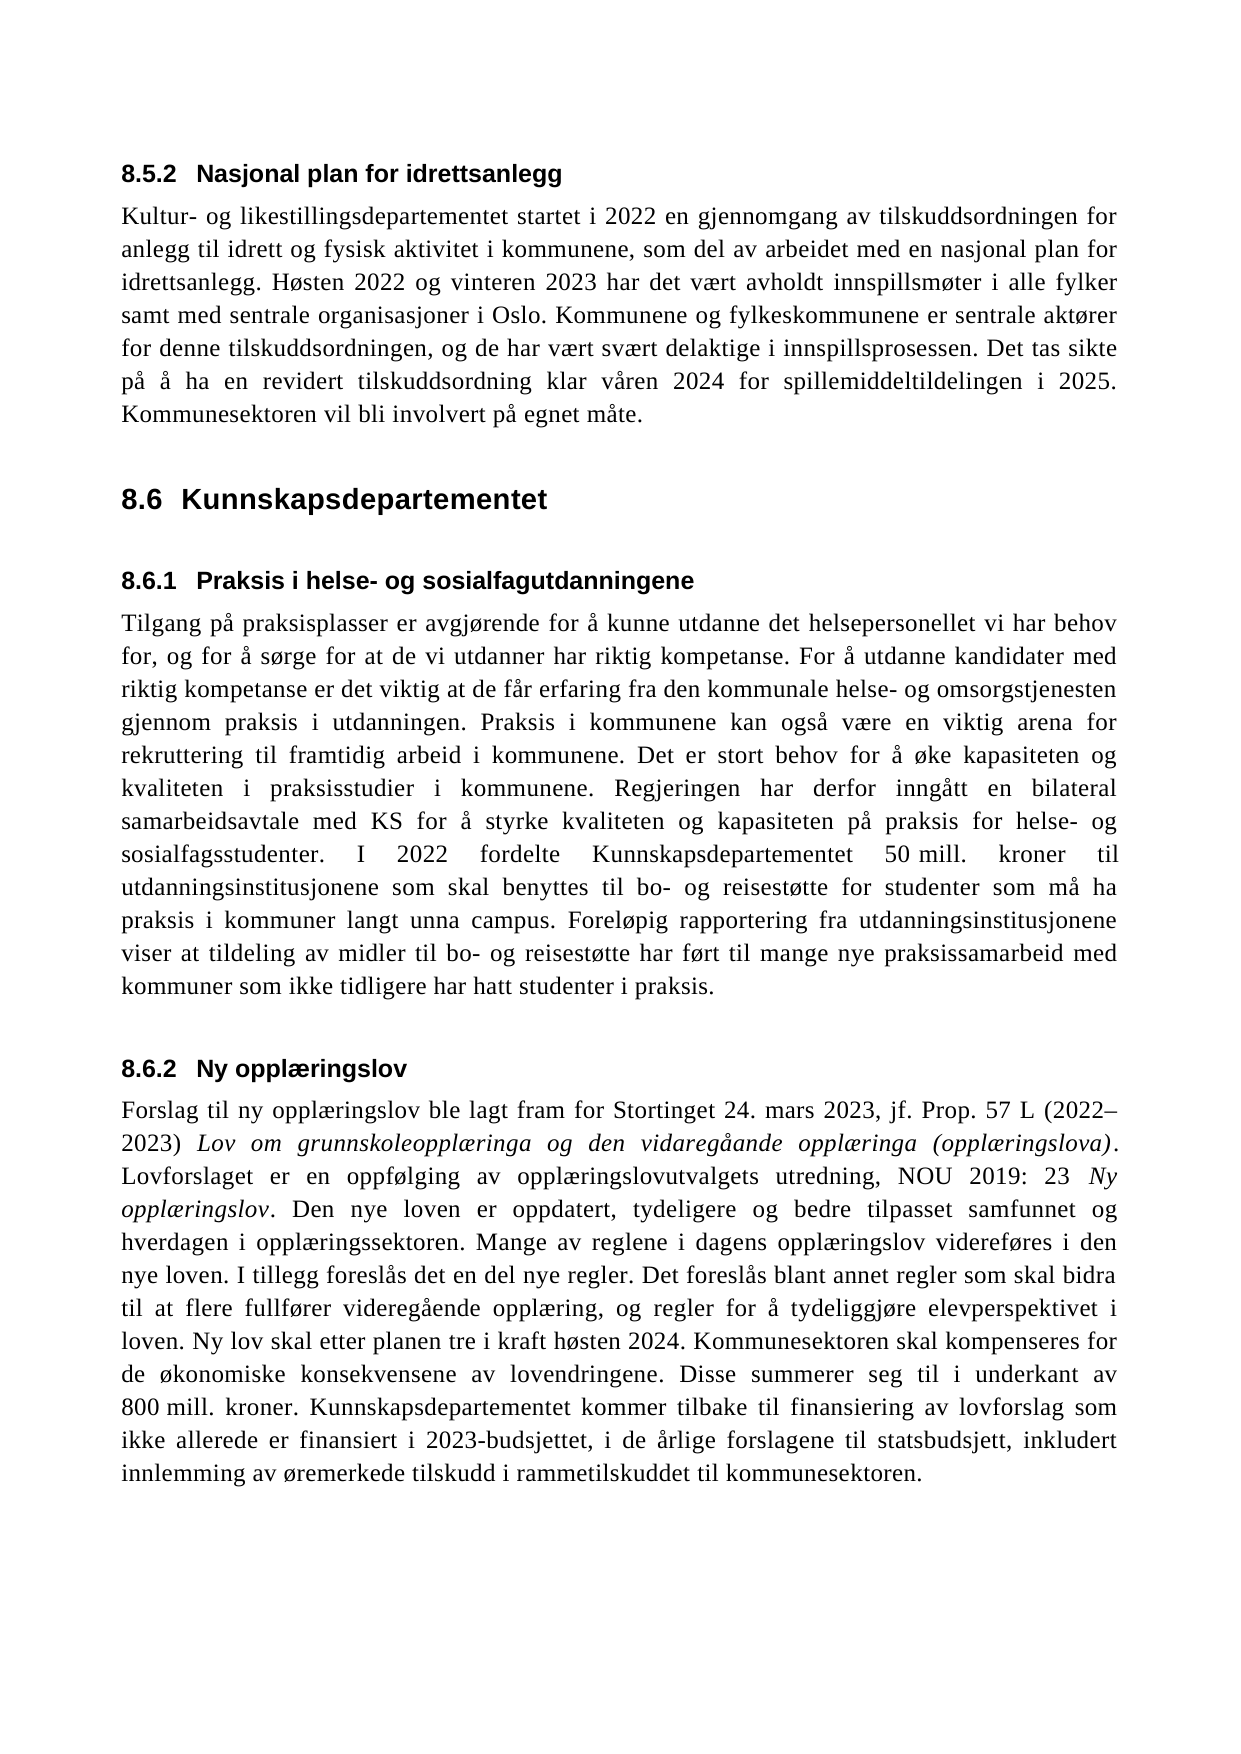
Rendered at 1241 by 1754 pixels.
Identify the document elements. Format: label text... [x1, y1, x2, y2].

text Kultur- og likestillingsdepartementet startet i 2022 en gjennomgang av tilskuddsordningen for anlegg til idrett og fysisk aktivitet i kommunene, som del av arbeidet med en nasjonal plan for idrettsanlegg. Høsten 2022 og vinteren 2023 har det vært avholdt innspillsmøter i alle fylker samt med sentrale organisasjoner i Oslo. Kommunene og fylkeskommunene er sentrale aktører for denne tilskuddsordningen, og de har vært svært delaktige i innspillsprosessen. Det tas sikte på å ha en revidert tilskuddsordning klar våren 2024 for spillemiddeltildelingen i 2025. Kommunesektoren vil bli involvert på egnet måte. [121, 201, 1119, 428]
text Tilgang på praksisplasser er avgjørende for å kunne utdanne det helsepersonellet vi har behov for, og for å sørge for at de vi utdanner har riktig kompetanse. For å utdanne kandidater med riktig kompetanse er det viktig at de får erfaring fra den kommunale helse- og omsorgstjenesten gjennom praksis i utdanningen. Praksis i kommunene kan også være en viktig arena for rekruttering til framtidig arbeid i kommunene. Det er stort behov for å øke kapasiteten og kvaliteten i praksisstudier i kommunene. Regjeringen har derfor inngått en bilateral samarbeidsavtale med KS for å styrke kvaliteten og kapasiteten på praksis for helse- og sosialfagsstudenter. I 2022 fordelte Kunnskapsdepartementet 50 mill. kroner til utdanningsinstitusjonene som skal benyttes til bo- og reisestøtte for studenter som må ha praksis i kommuner langt unna campus. Foreløpig rapportering fra utdanningsinstitusjonene viser at tildeling av midler til bo- og reisestøtte har ført til mange nye praksissamarbeid med kommuner som ikke tidligere har hatt studenter i praksis. [121, 608, 1119, 1000]
subtitle Kunnskapsdepartementet [121, 482, 1119, 516]
subtitle Nasjonal plan for idrettsanlegg [121, 159, 1119, 188]
subtitle Ny opplæringslov [121, 1054, 1119, 1083]
text Forslag til ny opplæringslov ble lagt fram for Stortinget 24. mars 2023, jf. Prop. 57 L (2022–2023) Lov om grunnskoleopplæringa og den vidaregåande opplæringa (opplæringslova). Lovforslaget er en oppfølging av opplæringslovutvalgets utredning, NOU 2019: 23 Ny opplæringslov. Den nye loven er oppdatert, tydeligere og bedre tilpasset samfunnet og hverdagen i opplæringssektoren. Mange av reglene i dagens opplæringslov videreføres i den nye loven. I tillegg foreslås det en del nye regler. Det foreslås blant annet regler som skal bidra til at flere fullfører videregående opplæring, og regler for å tydeliggjøre elevperspektivet i loven. Ny lov skal etter planen tre i kraft høsten 2024. Kommunesektoren skal kompenseres for de økonomiske konsekvensene av lovendringene. Disse summerer seg til i underkant av 800 mill. kroner. Kunnskapsdepartementet kommer tilbake til finansiering av lovforslag som ikke allerede er finansiert i 2023-budsjettet, i de årlige forslagene til statsbudsjett, inkludert innlemming av øremerkede tilskudd i rammetilskuddet til kommunesektoren. [121, 1095, 1119, 1487]
subtitle Praksis i helse- og sosialfagutdanningene [121, 566, 1119, 595]
